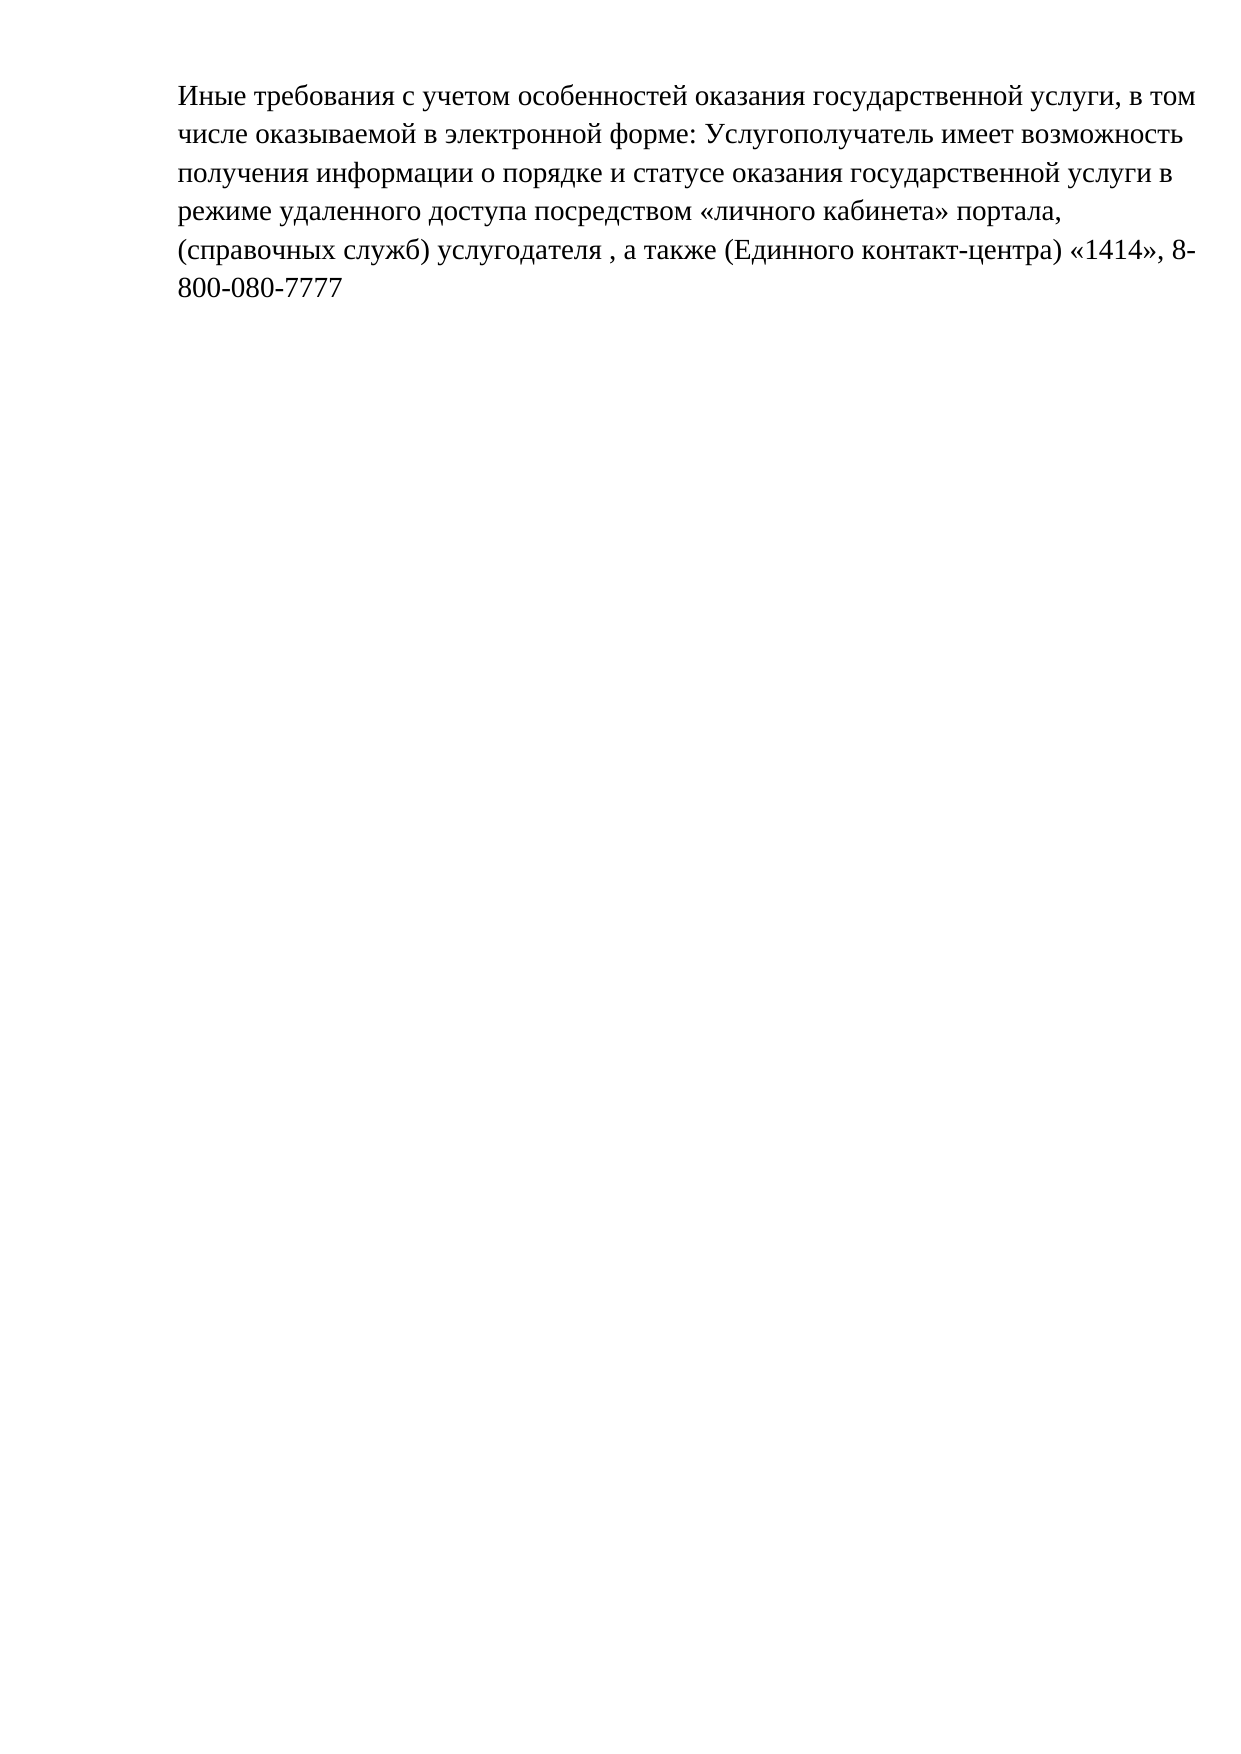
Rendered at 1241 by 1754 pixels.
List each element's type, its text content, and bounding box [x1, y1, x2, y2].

text Иные требования с учетом особенностей оказания государственной услуги, в том числе оказываемой в электронной форме: Услугополучатель имеет возможность получения информации о порядке и статусе оказания государственной услуги в режиме удаленного доступа посредством «личного кабинета» портала, (справочных служб) услугодателя , а также (Единного контакт-центра) «1414», 8-800-080-7777 [177, 78, 1211, 304]
